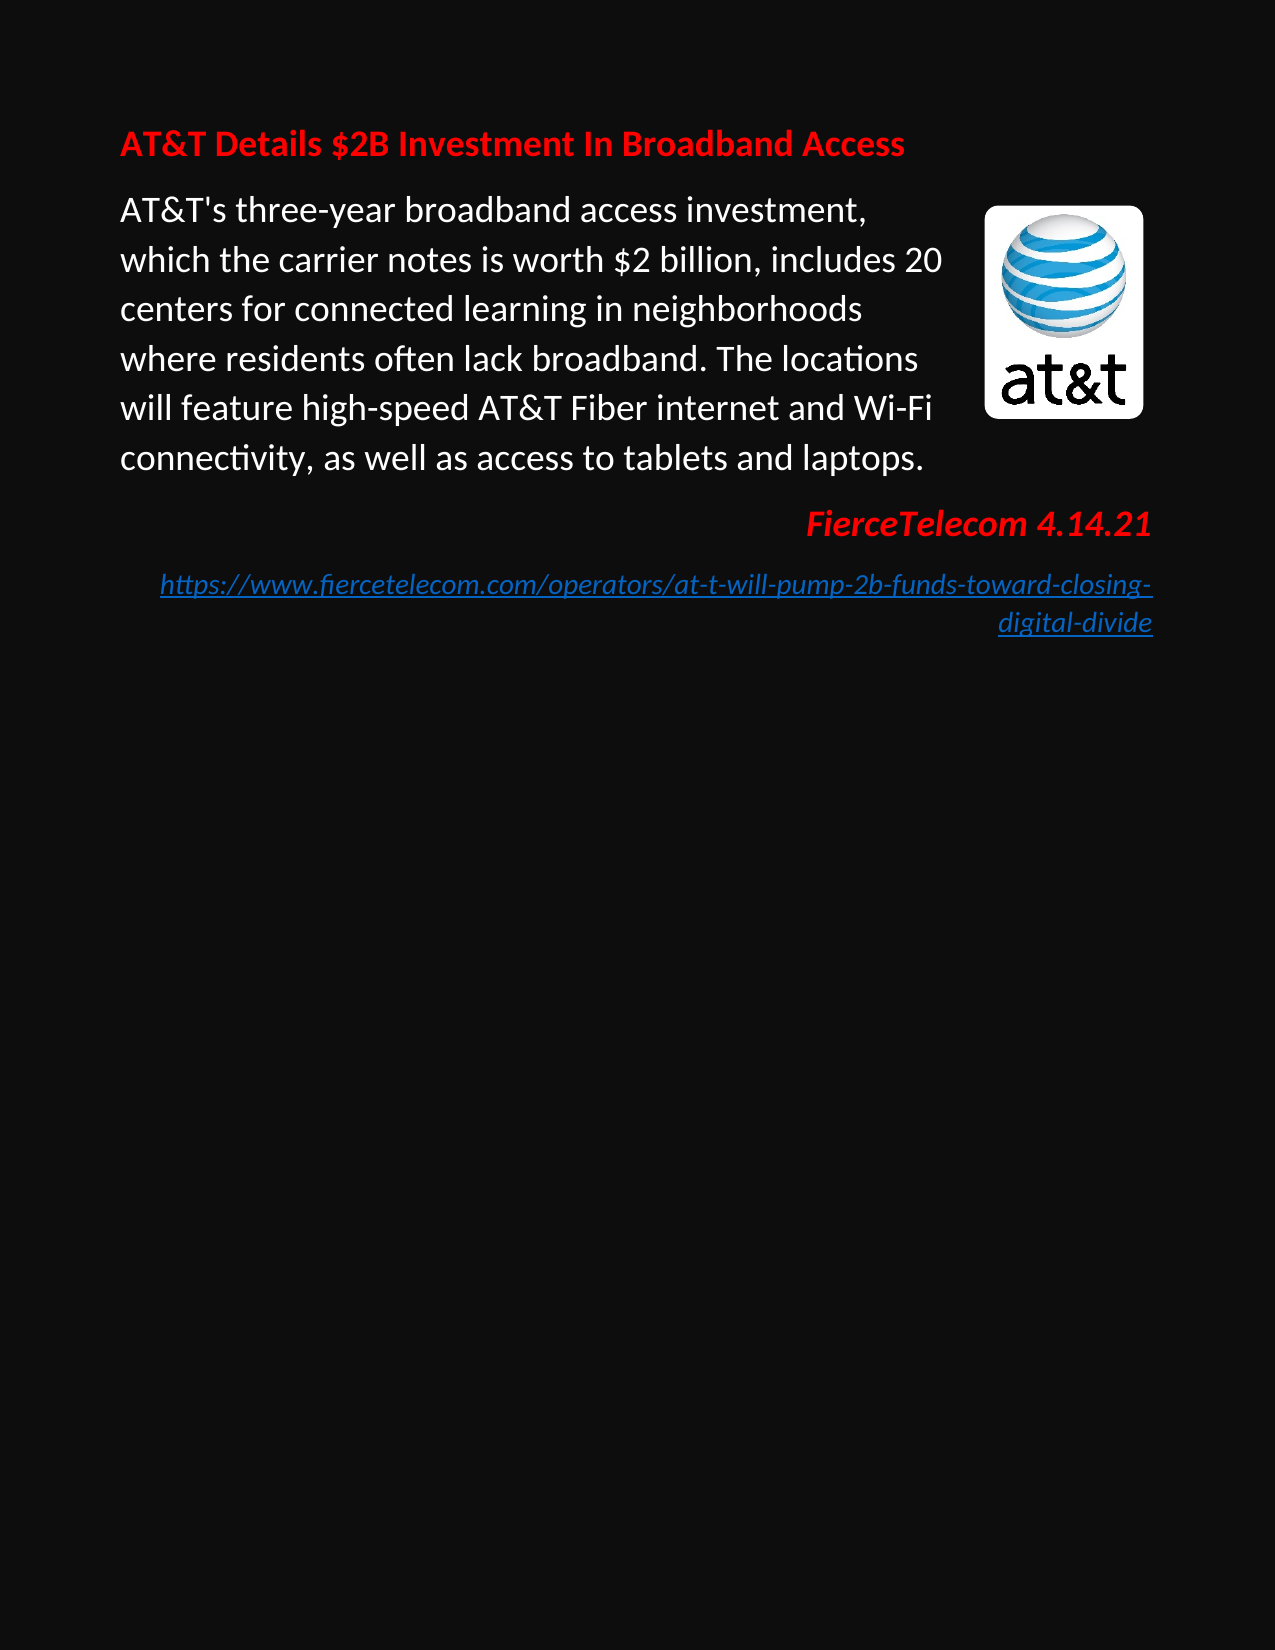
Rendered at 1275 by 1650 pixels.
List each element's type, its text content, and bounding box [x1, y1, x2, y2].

text AT&T Details $2B Investment In Broadband Access [120, 120, 1155, 166]
text https://www.fiercetelecom.com/operators/at-t-will-pump-2b-funds-toward-closing-digital-divide [120, 566, 1155, 640]
picture [984, 205, 1144, 419]
text FierceTelecom 4.14.21 [120, 500, 1155, 546]
text AT&T's three-year broadband access investment, which the carrier notes is worth $2 billion, includes 20 centers for connected learning in neighborhoods where residents often lack broadband. The locations will feature high-speed AT&T Fiber internet and Wi-Fi connectivity, as well as access to tablets and laptops. [120, 186, 1155, 479]
